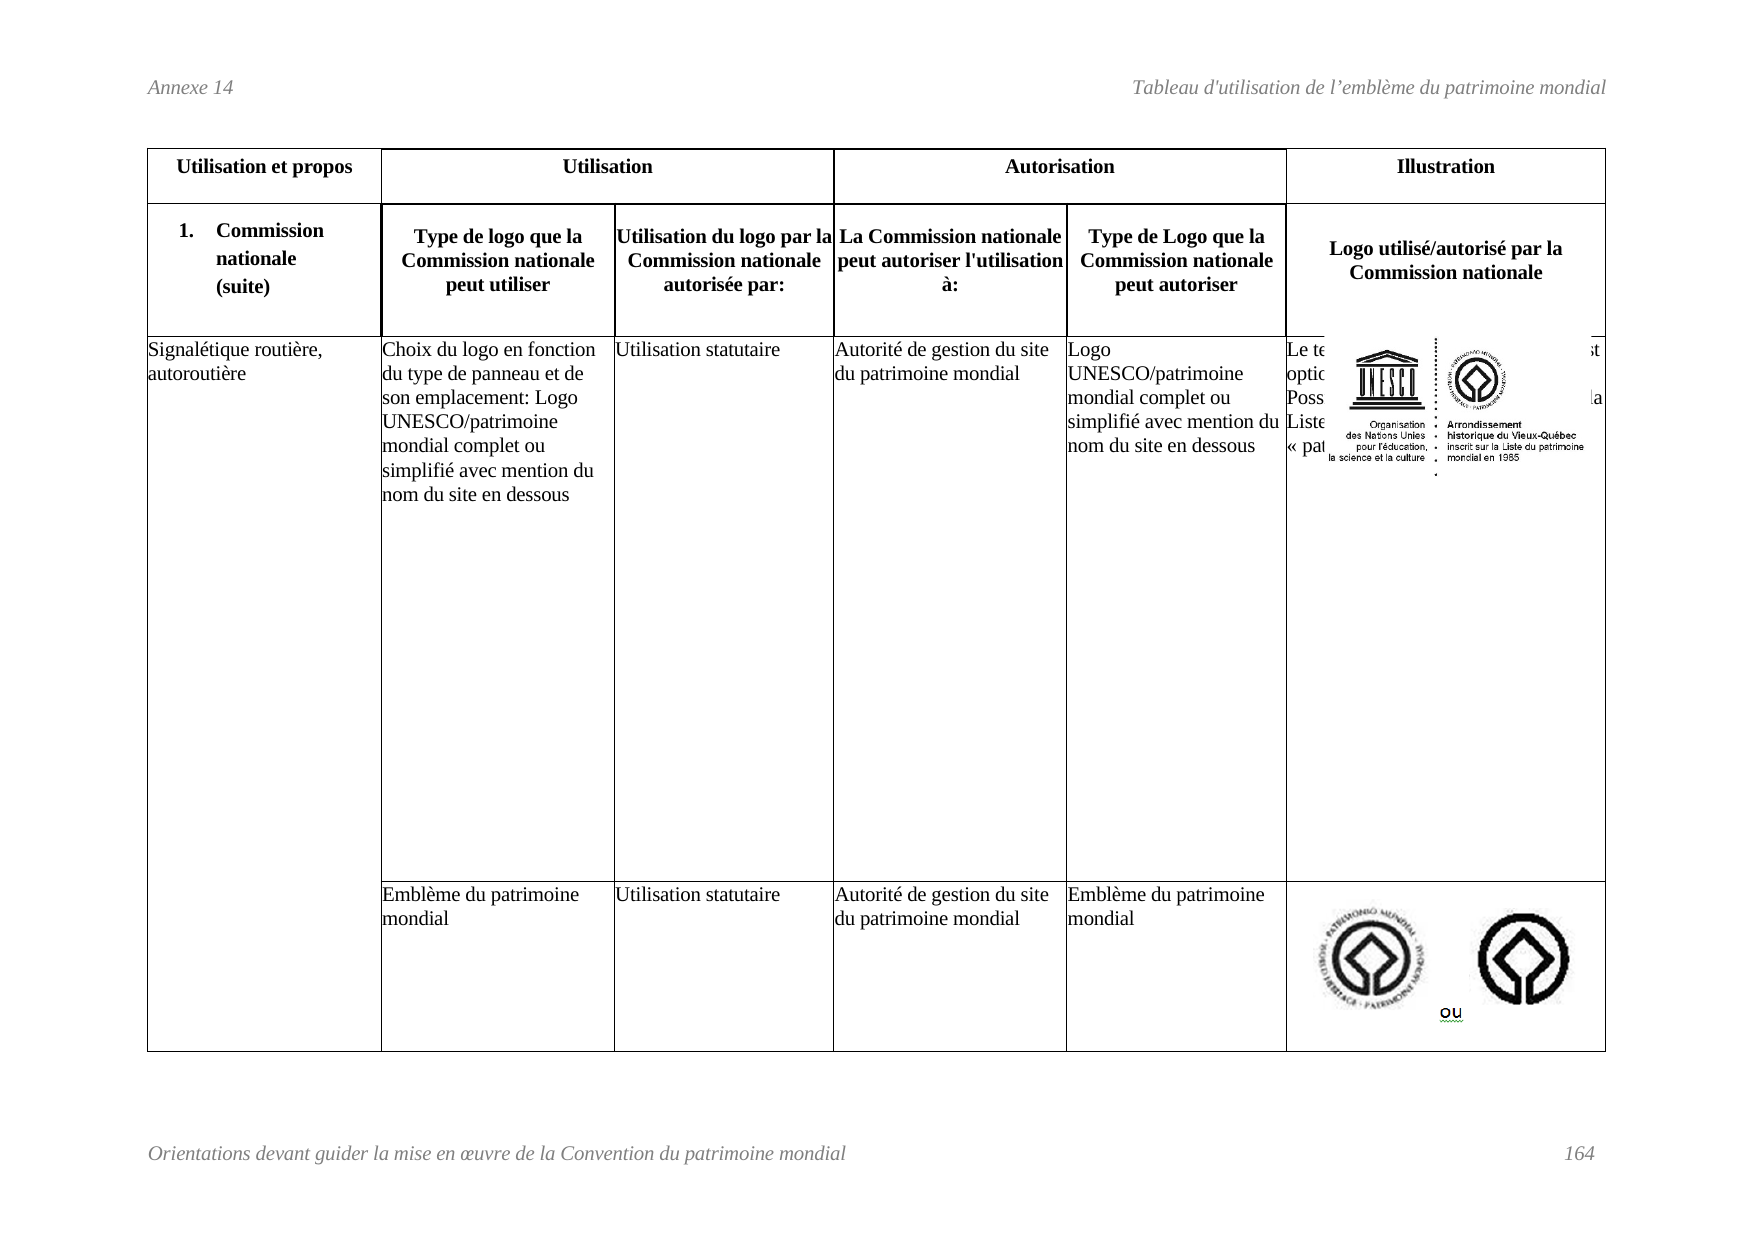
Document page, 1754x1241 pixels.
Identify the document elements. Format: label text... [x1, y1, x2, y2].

table_header Autorisation [835, 150, 1286, 202]
table_cell Autorité de gestion du site du patrimoine mondial [834, 337, 1066, 881]
table_header Utilisation [382, 150, 833, 202]
table_cell Emblème du patrimoine mondial [382, 882, 614, 1051]
table_cell Logo UNESCO/patrimoine mondial complet ou simplifié avec mention du nom du site en dessous [1067, 337, 1286, 881]
table_cell Autorité de gestion du site du patrimoine mondial [834, 882, 1066, 1051]
table_cell Choix du logo en fonction du type de panneau et de son emplacement: Logo UNESCO/patrimoine mondial complet ou simplifié avec mention du nom du site en dessous [382, 337, 614, 881]
table_cell [1287, 882, 1605, 1051]
table_cell La Commission nationale peut autoriser l'utilisation à: [835, 205, 1066, 336]
table_cell Type de Logo que la Commission nationale peut autoriser [1068, 205, 1285, 336]
table_cell Type de logo que la Commission nationale peut utiliser [383, 205, 614, 336]
table_cell Utilisation statutaire [615, 337, 833, 881]
table_cell Signalétique routière, autoroutière [148, 337, 381, 1051]
picture [1324, 336, 1592, 480]
table_cell Emblème du patrimoine mondial [1067, 882, 1286, 1051]
table_cell Utilisation du logo par la Commission nationale autorisée par: [616, 205, 833, 336]
picture [1313, 895, 1579, 1029]
table_header Utilisation et propos [148, 149, 381, 202]
table_cell Logo utilisé/autorisé par la Commission nationale [1287, 204, 1605, 336]
table_header Illustration [1287, 149, 1605, 202]
table_cell Le texte en-dessous du nom du site est optionnel. Possibilité de remplacer « inscrit sur la Liste du patrimoine mondial en » par « patrimoine mondial depuis » [1287, 337, 1605, 881]
table_cell Commission nationale (suite) [148, 204, 380, 336]
table_cell Utilisation statutaire [615, 882, 833, 1051]
